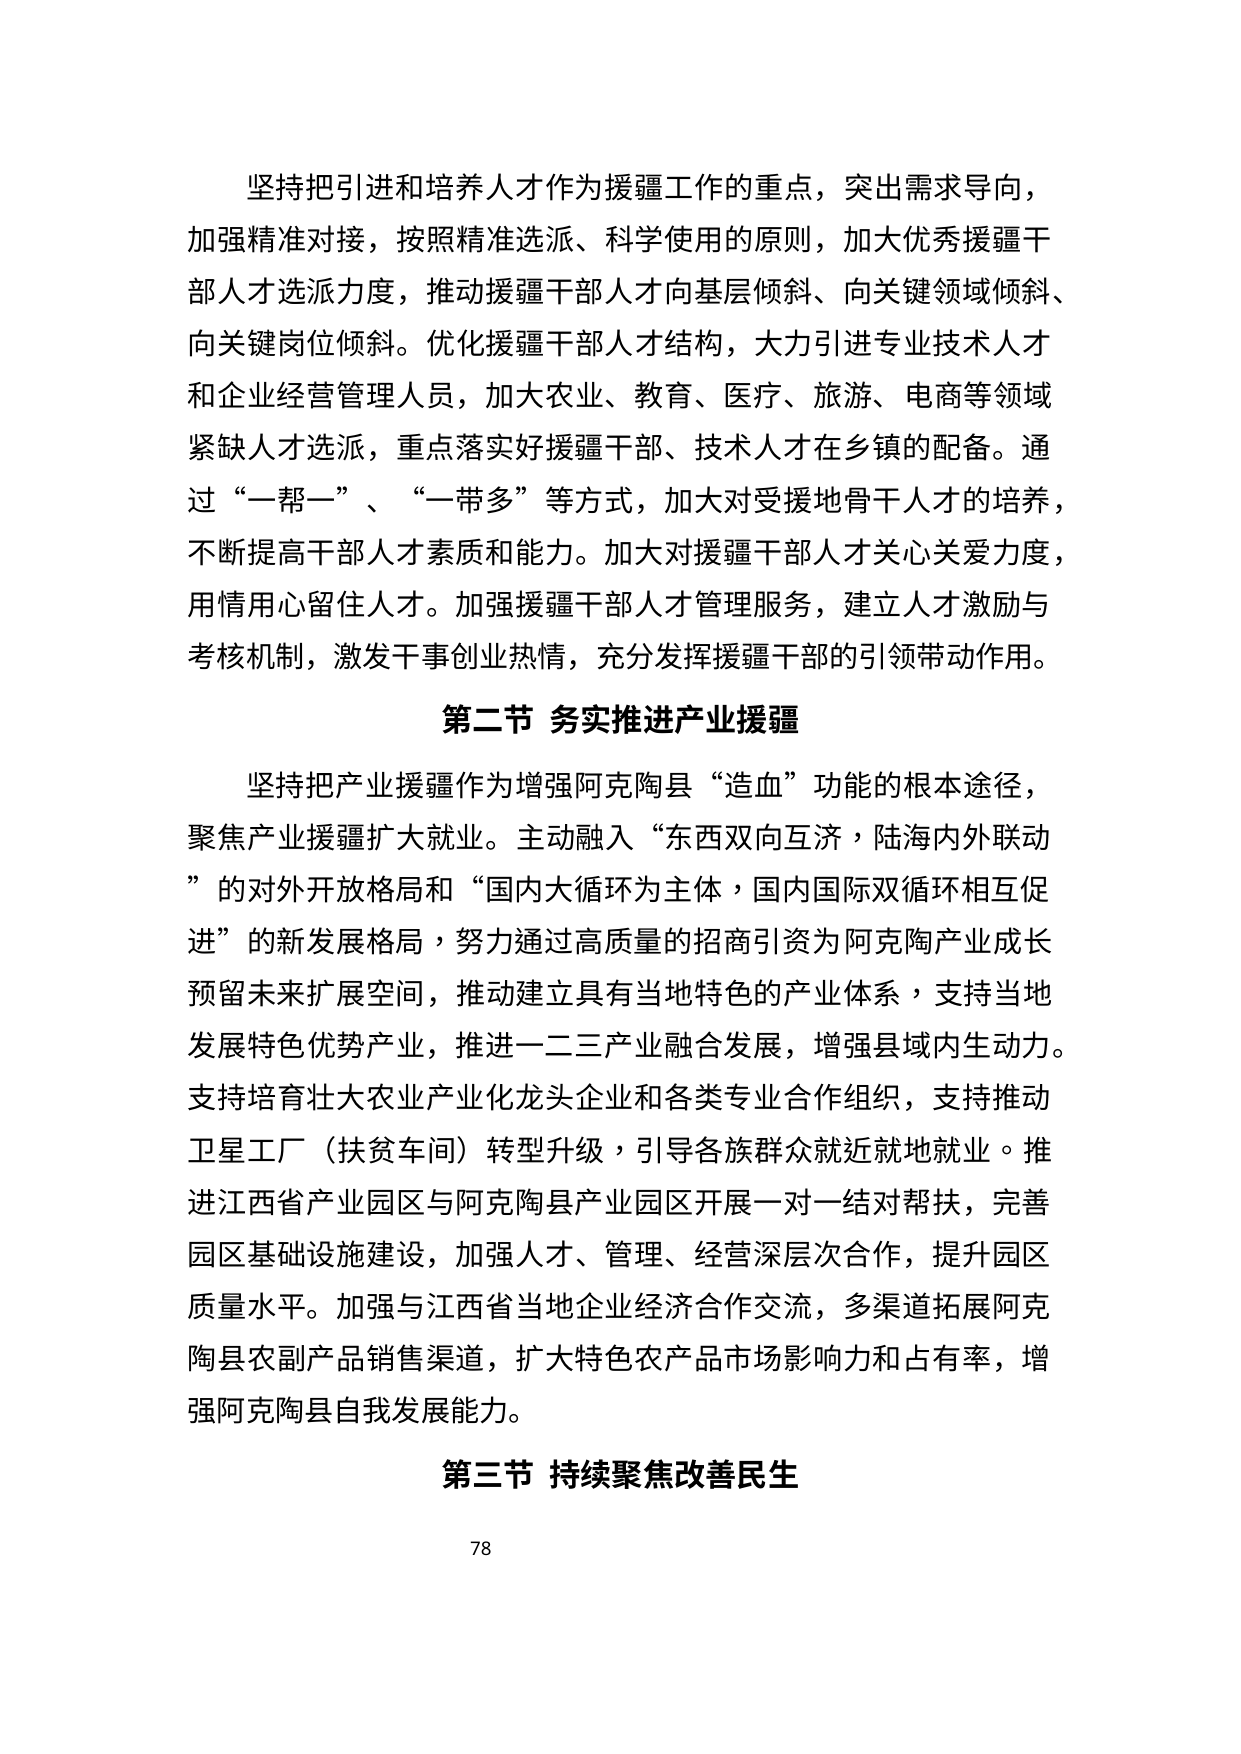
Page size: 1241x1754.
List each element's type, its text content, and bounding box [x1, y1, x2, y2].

text 坚持把产业援疆作为增强阿克陶县“造血”功能的根本途径，聚焦产业援疆扩大就业。主动融入“东西双向互济，陆海内外联动”的对外开放格局和“国内大循环为主体，国内国际双循环相互促进”的新发展格局，努力通过高质量的招商引资为阿克陶产业成长预留未来扩展空间，推动建立具有当地特色的产业体系，支持当地发展特色优势产业，推进一二三产业融合发展，增强县域内生动力。支持培育壮大农业产业化龙头企业和各类专业合作组织，支持推动卫星工厂（扶贫车间）转型升级，引导各族群众就近就地就业。推进江西省产业园区与阿克陶县产业园区开展一对一结对帮扶，完善园区基础设施建设，加强人才、管理、经营深层次合作，提升园区质量水平。加强与江西省当地企业经济合作交流，多渠道拓展阿克陶县农副产品销售渠道，扩大特色农产品市场影响力和占有率，增强阿克陶县自我发展能力。 [187, 755, 1053, 1432]
text 坚持把引进和培养人才作为援疆工作的重点，突出需求导向，加强精准对接，按照精准选派、科学使用的原则，加大优秀援疆干部人才选派力度，推动援疆干部人才向基层倾斜、向关键领域倾斜、向关键岗位倾斜。优化援疆干部人才结构，大力引进专业技术人才和企业经营管理人员，加大农业、教育、医疗、旅游、电商等领域紧缺人才选派，重点落实好援疆干部、技术人才在乡镇的配备。通过“一帮一”、“一带多”等方式，加大对受援地骨干人才的培养，不断提高干部人才素质和能力。加大对援疆干部人才关心关爱力度，用情用心留住人才。加强援疆干部人才管理服务，建立人才激励与考核机制，激发干事创业热情，充分发挥援疆干部的引领带动作用。 [187, 157, 1053, 678]
text 第二节 务实推进产业援疆 [187, 690, 1053, 742]
text 第三节 持续聚焦改善民生 [187, 1444, 1053, 1496]
